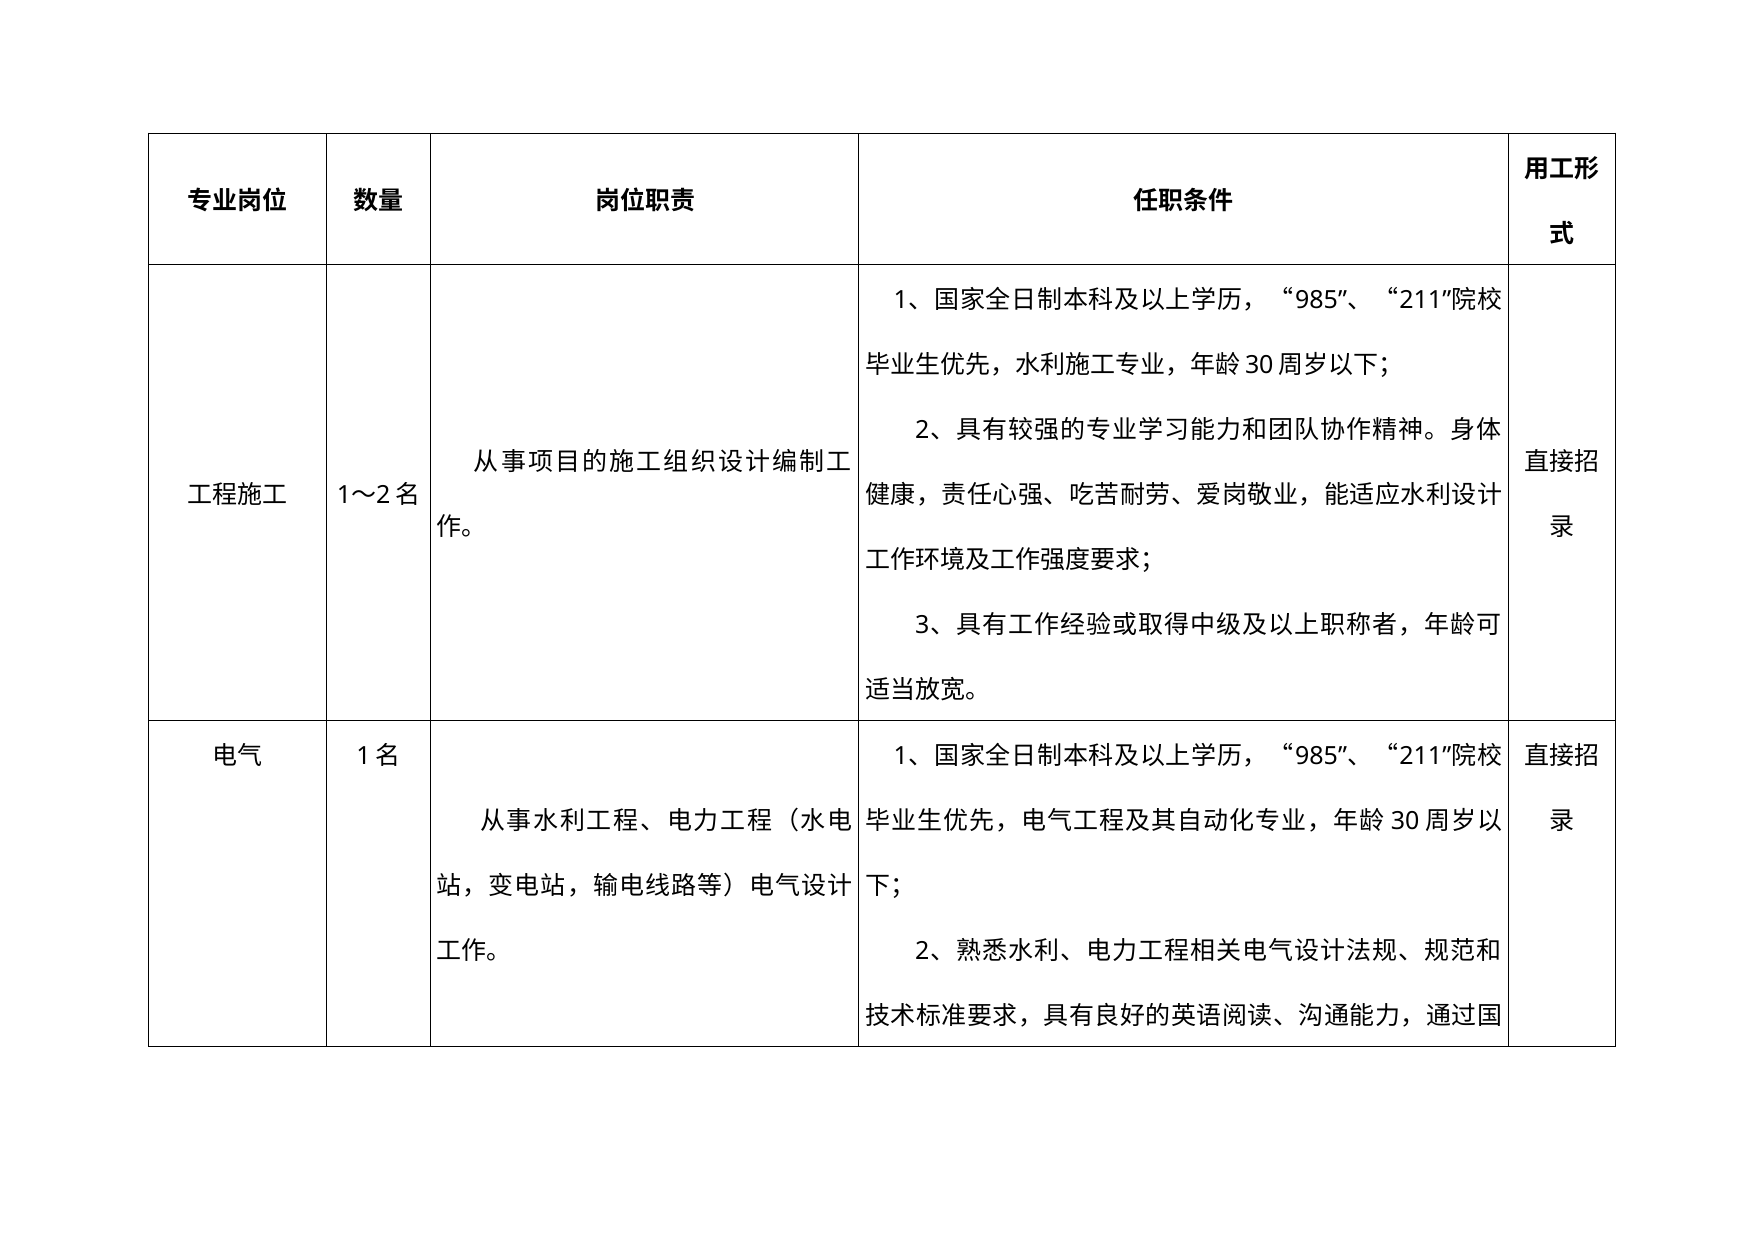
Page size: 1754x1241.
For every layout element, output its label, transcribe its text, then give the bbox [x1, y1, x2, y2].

table_cell 工程施工 [149, 265, 326, 720]
table_header 岗位职责 [431, 134, 858, 264]
table_header 数量 [327, 134, 430, 264]
table_header 任职条件 [859, 134, 1508, 264]
table_cell 电气 [149, 721, 326, 1046]
table_cell 从事项目的施工组织设计编制工作。 [431, 265, 858, 720]
table_header 用工形式 [1509, 134, 1615, 264]
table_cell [859, 721, 1508, 1046]
table_cell 1名 [327, 721, 430, 1046]
table_cell 1、国家全日制本科及以上学历，“985”、“211”院校毕业生优先，水利施工专业，年龄30周岁以下； 2、具有较强的专业学习能力和团队协作精神。身体健康，责任心强、吃苦耐劳、爱岗敬业，能适应水利设计工作环境及工作强度要求； 3、具有工作经验或取得中级及以上职称者，年龄可适当放宽。 [859, 265, 1508, 720]
table_cell 直接招录 [1509, 721, 1615, 1046]
table_cell 1～2名 [327, 265, 430, 720]
table_header 专业岗位 [149, 134, 326, 264]
table_cell 直接招录 [1509, 265, 1615, 720]
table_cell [431, 721, 858, 1046]
